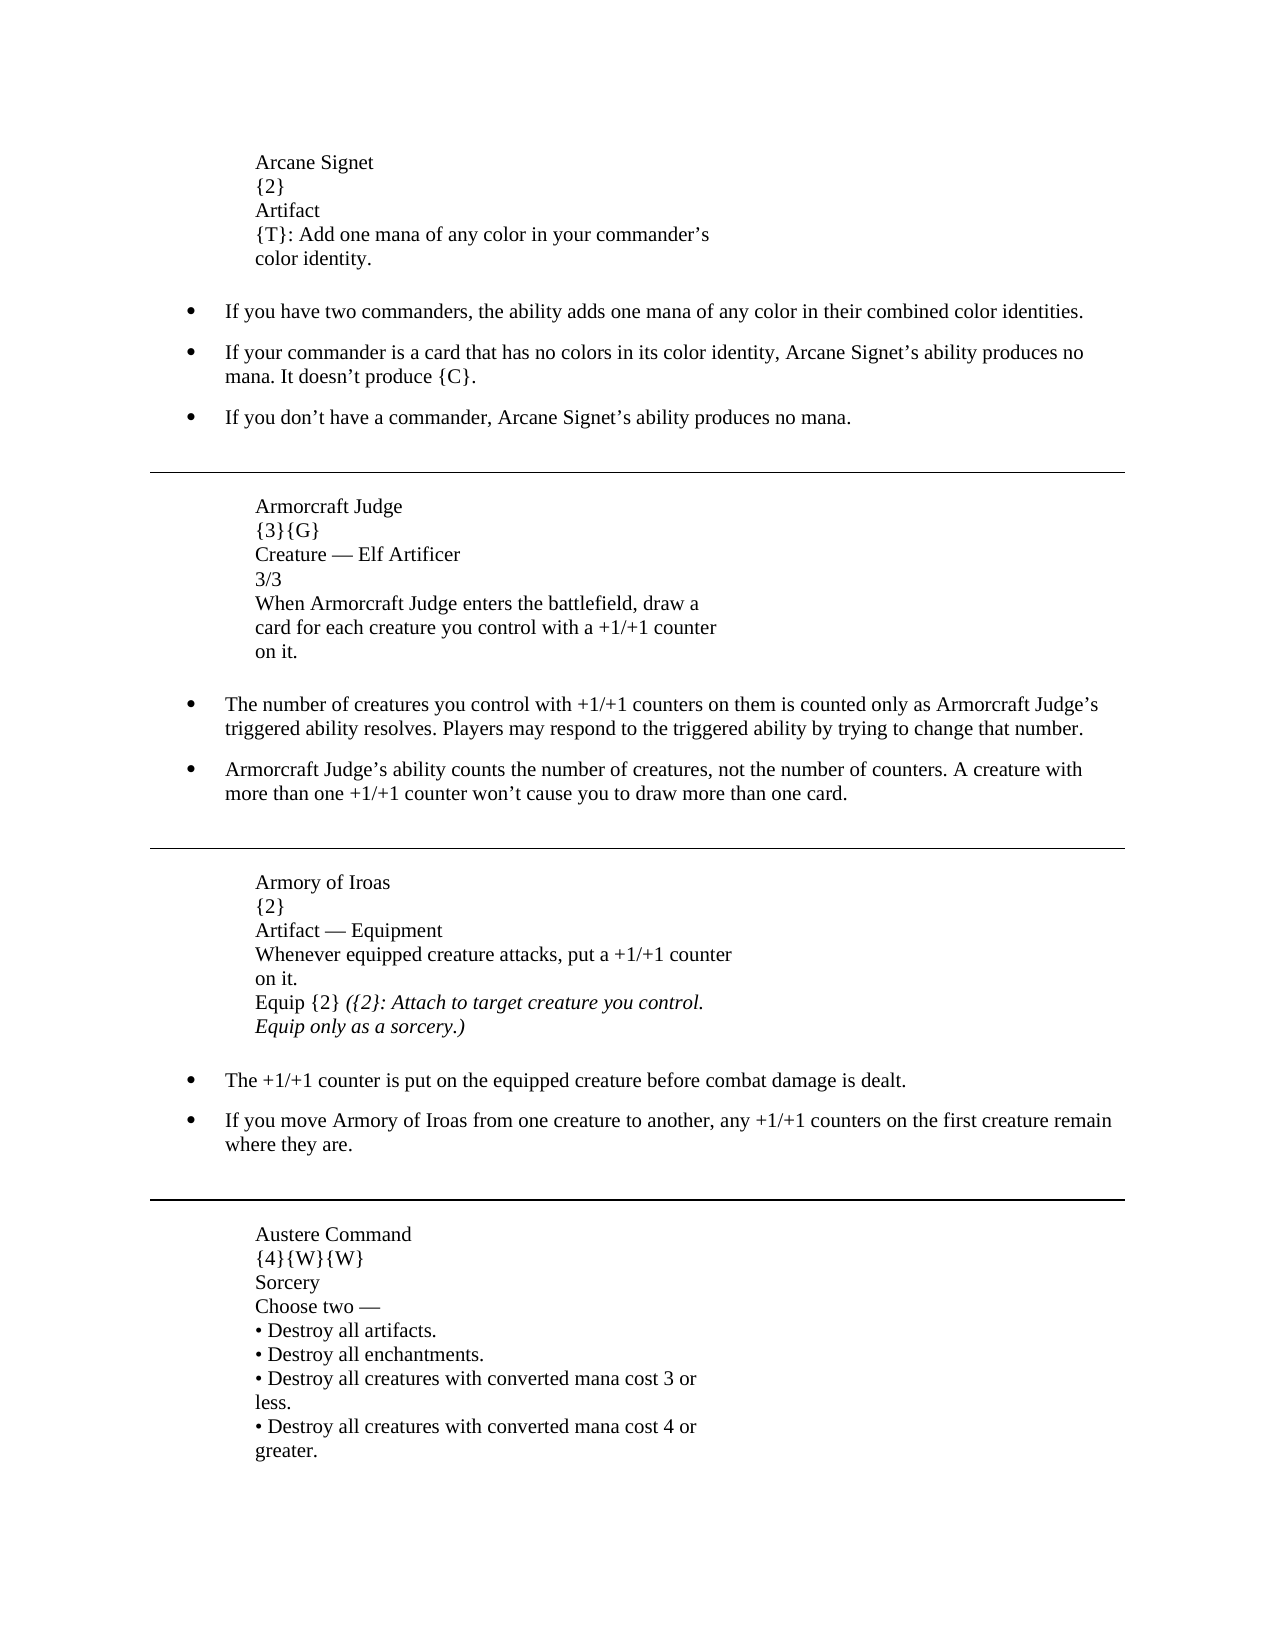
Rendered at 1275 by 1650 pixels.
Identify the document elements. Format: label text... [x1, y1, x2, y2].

text Armorcraft Judge {3}{G} Creature — Elf Artificer 3/3 When Armorcraft Judge enters the battlefield, draw a card for each creature you control with a +1/+1 counter on it. [255, 494, 735, 663]
text Arcane Signet {2} Artifact {T}: Add one mana of any color in your commander’s color identity. [255, 150, 735, 270]
text Austere Command {4}{W}{W} Sorcery Choose two — • Destroy all artifacts. • Destroy all enchantments. • Destroy all creatures with converted mana cost 3 or less. • Destroy all creatures with converted mana cost 4 or greater. [255, 1222, 735, 1462]
text If your commander is a card that has no colors in its color identity, Arcane Signet’s ability produces no mana. It doesn’t produce {C}. [187, 340, 1125, 388]
text The +1/+1 counter is put on the equipped creature before combat damage is dealt. [187, 1068, 1125, 1092]
text Armory of Iroas {2} Artifact — Equipment Whenever equipped creature attacks, put a +1/+1 counter on it. Equip {2} ({2}: Attach to target creature you control. Equip only as a sorcery.) [255, 870, 735, 1038]
text Armorcraft Judge’s ability counts the number of creatures, not the number of counters. A creature with more than one +1/+1 counter won’t cause you to draw more than one card. [187, 757, 1125, 805]
text If you move Armory of Iroas from one creature to another, any +1/+1 counters on the first creature remain where they are. [187, 1108, 1125, 1156]
text If you don’t have a commander, Arcane Signet’s ability produces no mana. [187, 405, 1125, 429]
text The number of creatures you control with +1/+1 counters on them is counted only as Armorcraft Judge’s triggered ability resolves. Players may respond to the triggered ability by trying to change that number. [187, 692, 1125, 740]
text If you have two commanders, the ability adds one mana of any color in their combined color identities. [187, 299, 1125, 323]
